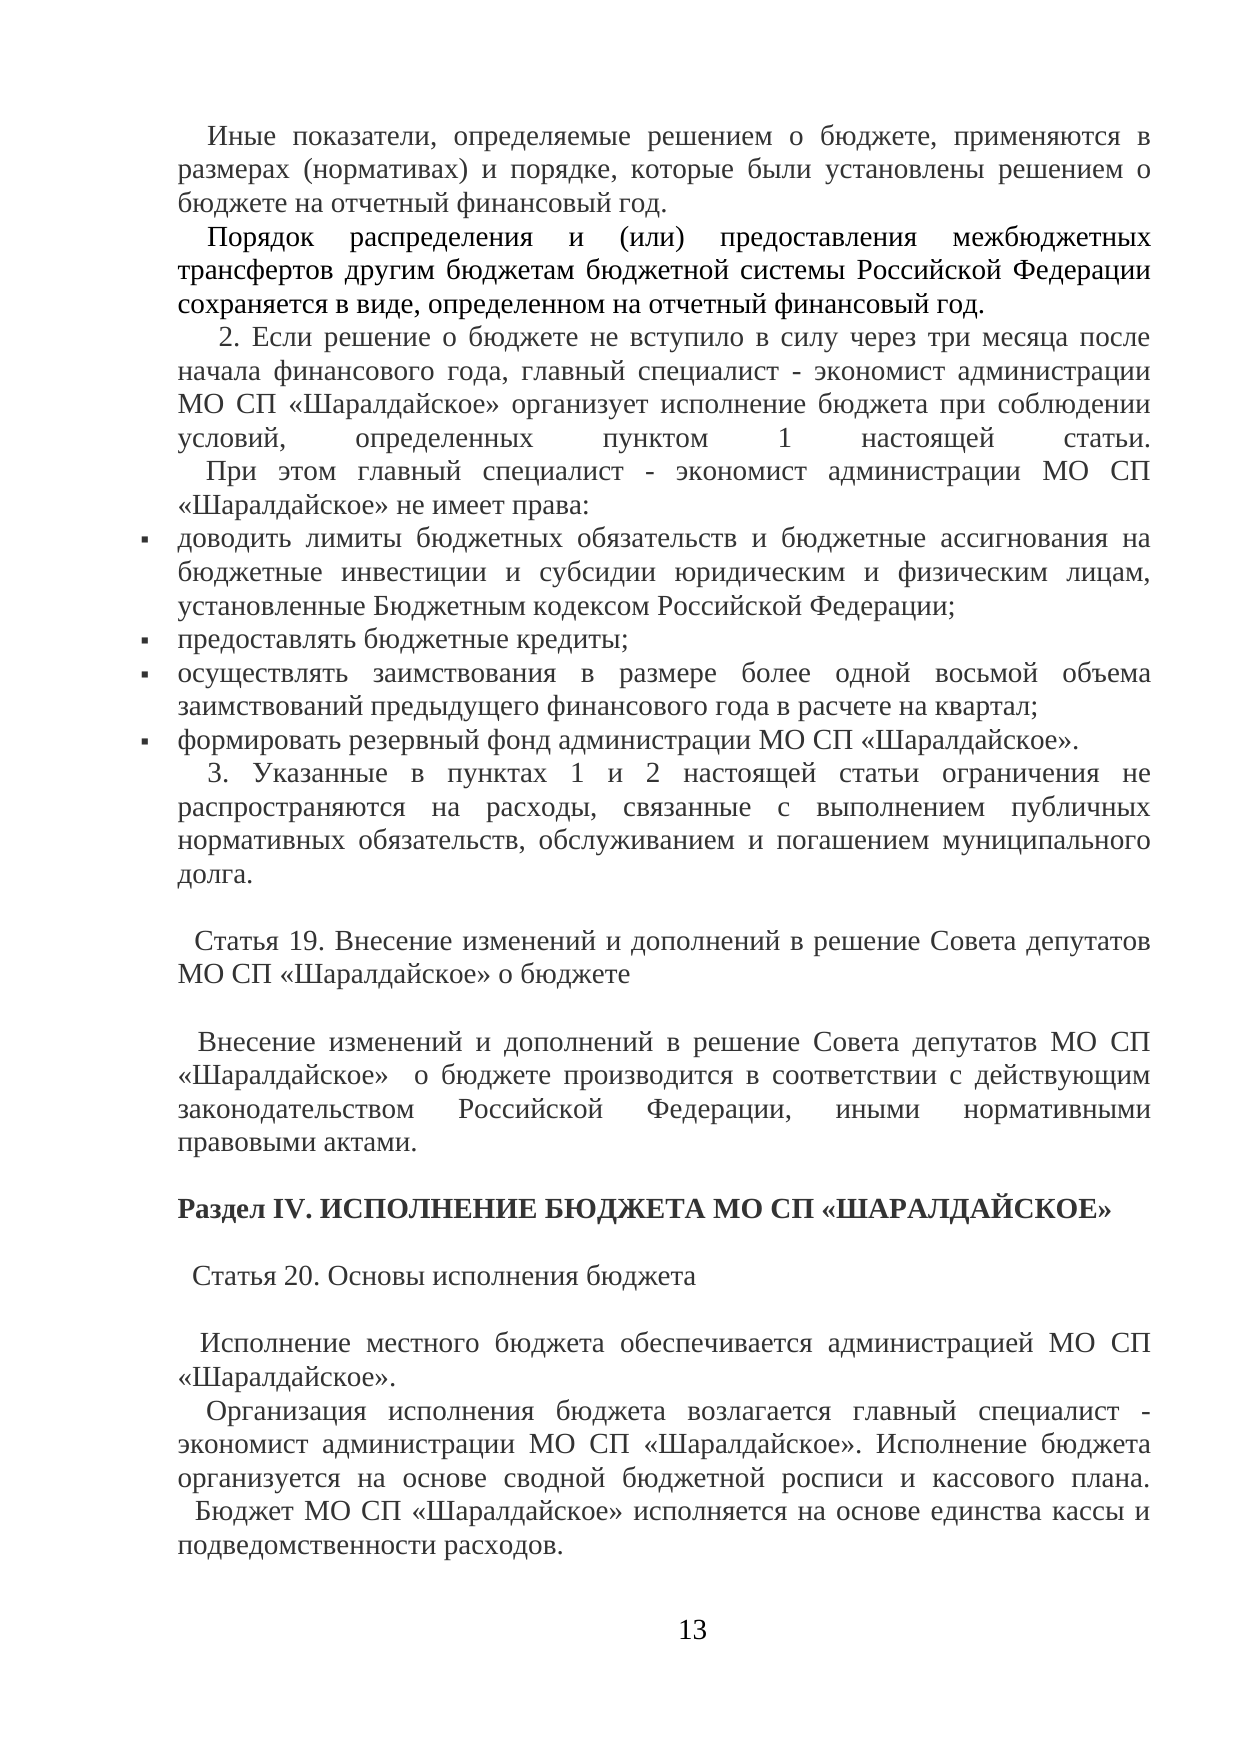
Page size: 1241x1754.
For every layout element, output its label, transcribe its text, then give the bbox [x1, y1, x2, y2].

text Организация исполнения бюджета возлагается главный специалист - экономист администрации МО СП «Шаралдайское». Исполнение бюджета организуется на основе сводной бюджетной росписи и кассового плана. Бюджет МО СП «Шаралдайское» исполняется на основе единства кассы и подведомственности расходов. [177, 1393, 1152, 1560]
text 3. Указанные в пунктах 1 и 2 настоящей статьи ограничения не распространяются на расходы, связанные с выполнением публичных нормативных обязательств, обслуживанием и погашением муниципального долга. Статья 19. Внесение изменений и дополнений в решение Совета депутатов МО СП «Шаралдайское» о бюджете [177, 755, 1152, 990]
text Статья 20. Основы исполнения бюджета [177, 1258, 1152, 1292]
text Раздел IV. ИСПОЛНЕНИЕ БЮДЖЕТА МО СП «ШАРАЛДАЙСКОЕ» [177, 1191, 1152, 1225]
text Исполнение местного бюджета обеспечивается администрацией МО СП «Шаралдайское». [177, 1292, 1152, 1393]
list доводить лимиты бюджетных обязательств и бюджетные ассигнования на бюджетные инвестиции и субсидии юридическим и физическим лицам, установленные Бюджетным кодексом Российской Федерации; [140, 521, 1152, 621]
list формировать резервный фонд администрации МО СП «Шаралдайское». [140, 722, 1152, 755]
text Иные показатели, определяемые решением о бюджете, применяются в размерах (нормативах) и порядке, которые были установлены решением о бюджете на отчетный финансовый год. [177, 118, 1152, 219]
text Порядок распределения и (или) предоставления межбюджетных трансфертов другим бюджетам бюджетной системы Российской Федерации сохраняется в виде, определенном на отчетный финансовый год. [177, 219, 1152, 319]
list предоставлять бюджетные кредиты; [140, 621, 1152, 655]
text 2. Если решение о бюджете не вступило в силу через три месяца после начала финансового года, главный специалист - экономист администрации МО СП «Шаралдайское» организует исполнение бюджета при соблюдении условий, определенных пунктом 1 настоящей статьи. При этом главный специалист - экономист администрации МО СП «Шаралдайское» не имеет права: [177, 319, 1152, 521]
list осуществлять заимствования в размере более одной восьмой объема заимствований предыдущего финансового года в расчете на квартал; [140, 655, 1152, 722]
text Внесение изменений и дополнений в решение Совета депутатов МО СП «Шаралдайское» о бюджете производится в соответствии с действующим законодательством Российской Федерации, иными нормативными правовыми актами. [177, 990, 1152, 1158]
